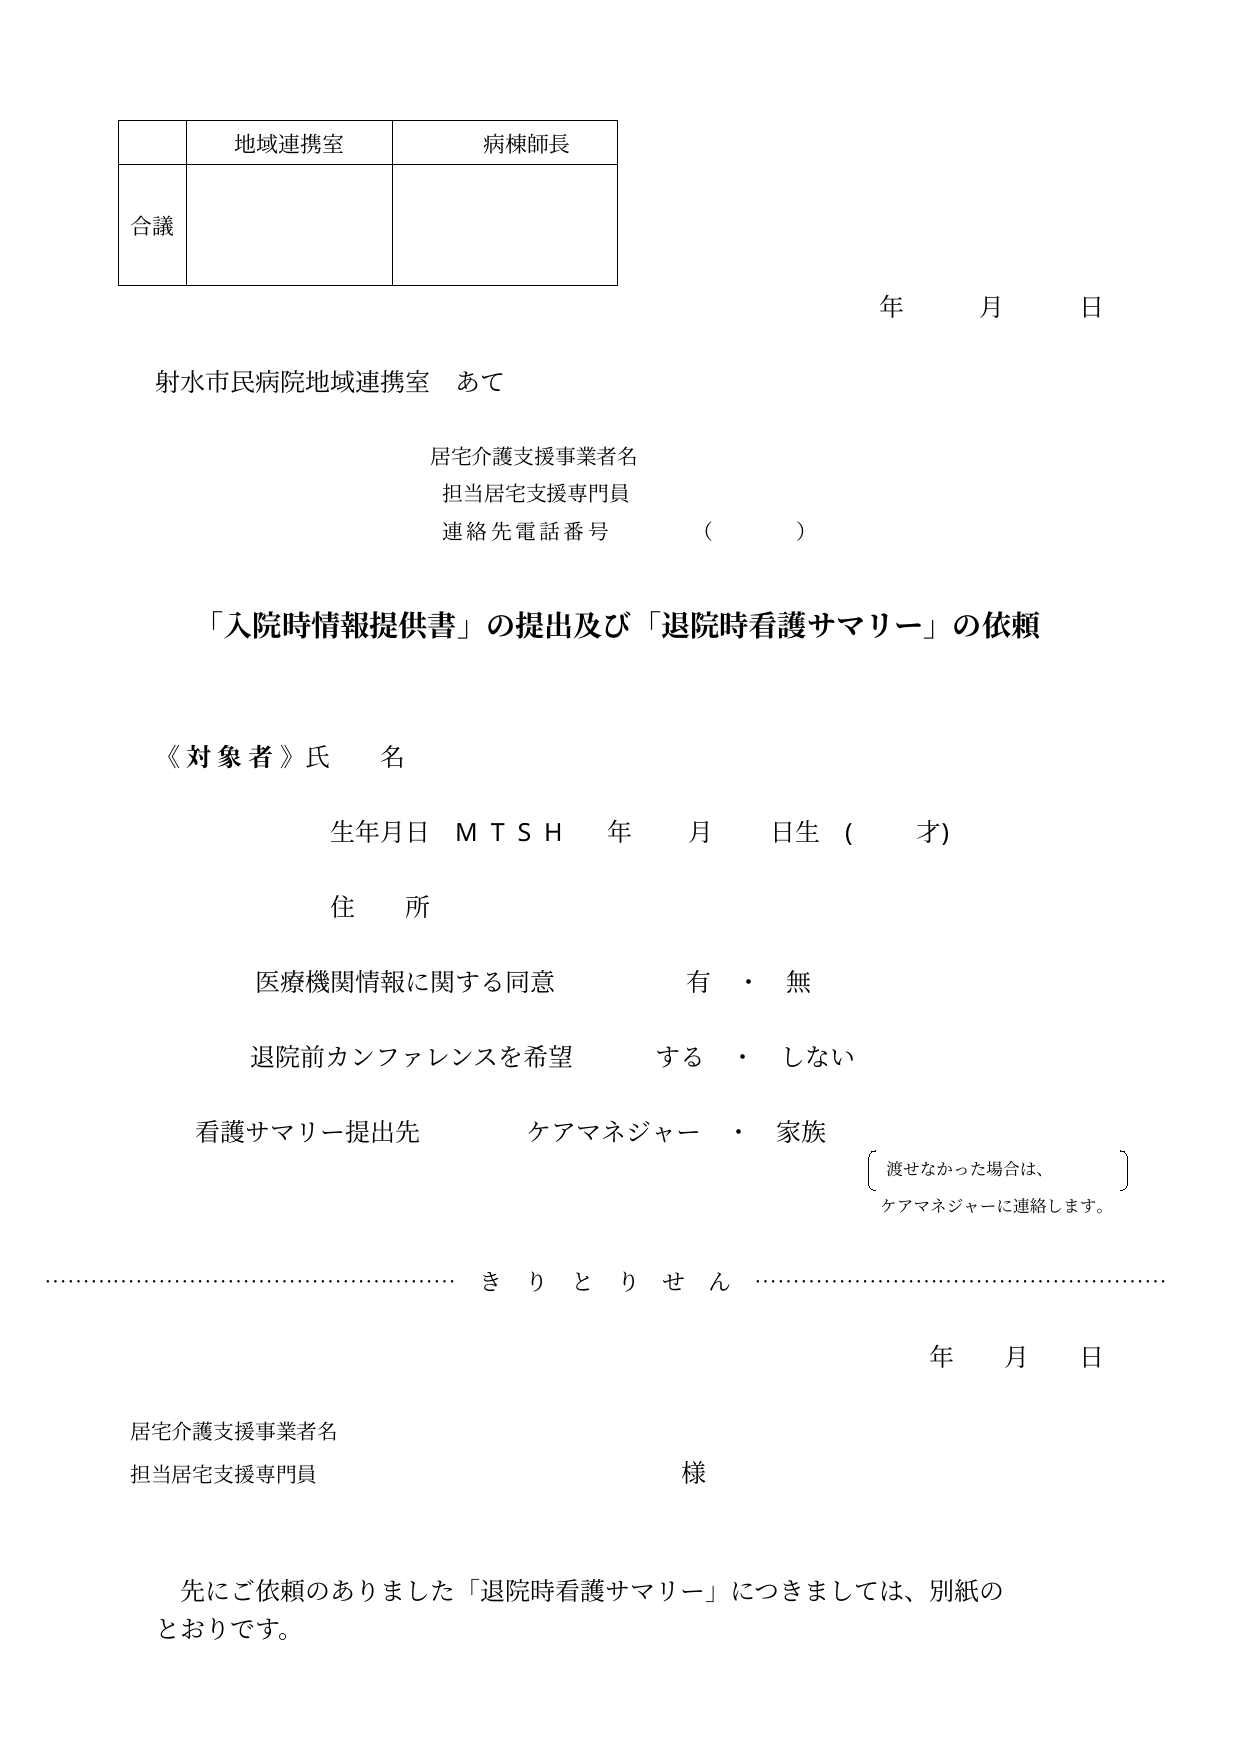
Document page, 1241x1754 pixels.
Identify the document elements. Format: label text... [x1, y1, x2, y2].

text 渡せなかった場合は、 [130, 1149, 1104, 1186]
text … ……………………………………………… き り と り せ ん ……………………………………………… [0, 1261, 1231, 1299]
text 連絡先電話番号 （ ） [130, 511, 1104, 549]
text 担当居宅支援専門員 様 [130, 1453, 1104, 1491]
text 先にご依頼のありました「退院時看護サマリー」につきましては、別紙の [130, 1571, 1104, 1609]
table_cell [187, 165, 392, 285]
text 担当居宅支援専門員 [130, 474, 1104, 511]
text とおりです。 [130, 1609, 1104, 1646]
table_header 地域連携室 [187, 121, 392, 164]
table_cell [393, 165, 617, 285]
text 年 月 日 [130, 1336, 1104, 1374]
text 生年月日 M T S H 年 月 日生 ( 才) [130, 811, 1104, 849]
table_header 病棟師長 [393, 121, 617, 164]
text ケアマネジャーに連絡します。 [130, 1186, 1104, 1224]
text 居宅介護支援事業者名 [130, 1411, 1104, 1449]
text 射水市民病院地域連携室 あて [130, 361, 1104, 399]
text 医療機関情報に関する同意 有 ・ 無 [130, 961, 1104, 999]
text 《 対 象 者 》氏 名 [130, 736, 1104, 774]
table_header [119, 121, 186, 164]
text 退院前カンファレンスを希望 する ・ しない [130, 1036, 1104, 1074]
text 居宅介護支援事業者名 [130, 436, 1104, 474]
table_cell 合議 [119, 165, 186, 285]
text 住 所 [130, 886, 1104, 924]
text 看護サマリー提出先 ケアマネジャー ・ 家族 [130, 1111, 1104, 1149]
text 年 月 日 [130, 286, 1104, 324]
text 「入院時情報提供書」の提出及び「退院時看護サマリー」の依頼 [130, 586, 1104, 661]
